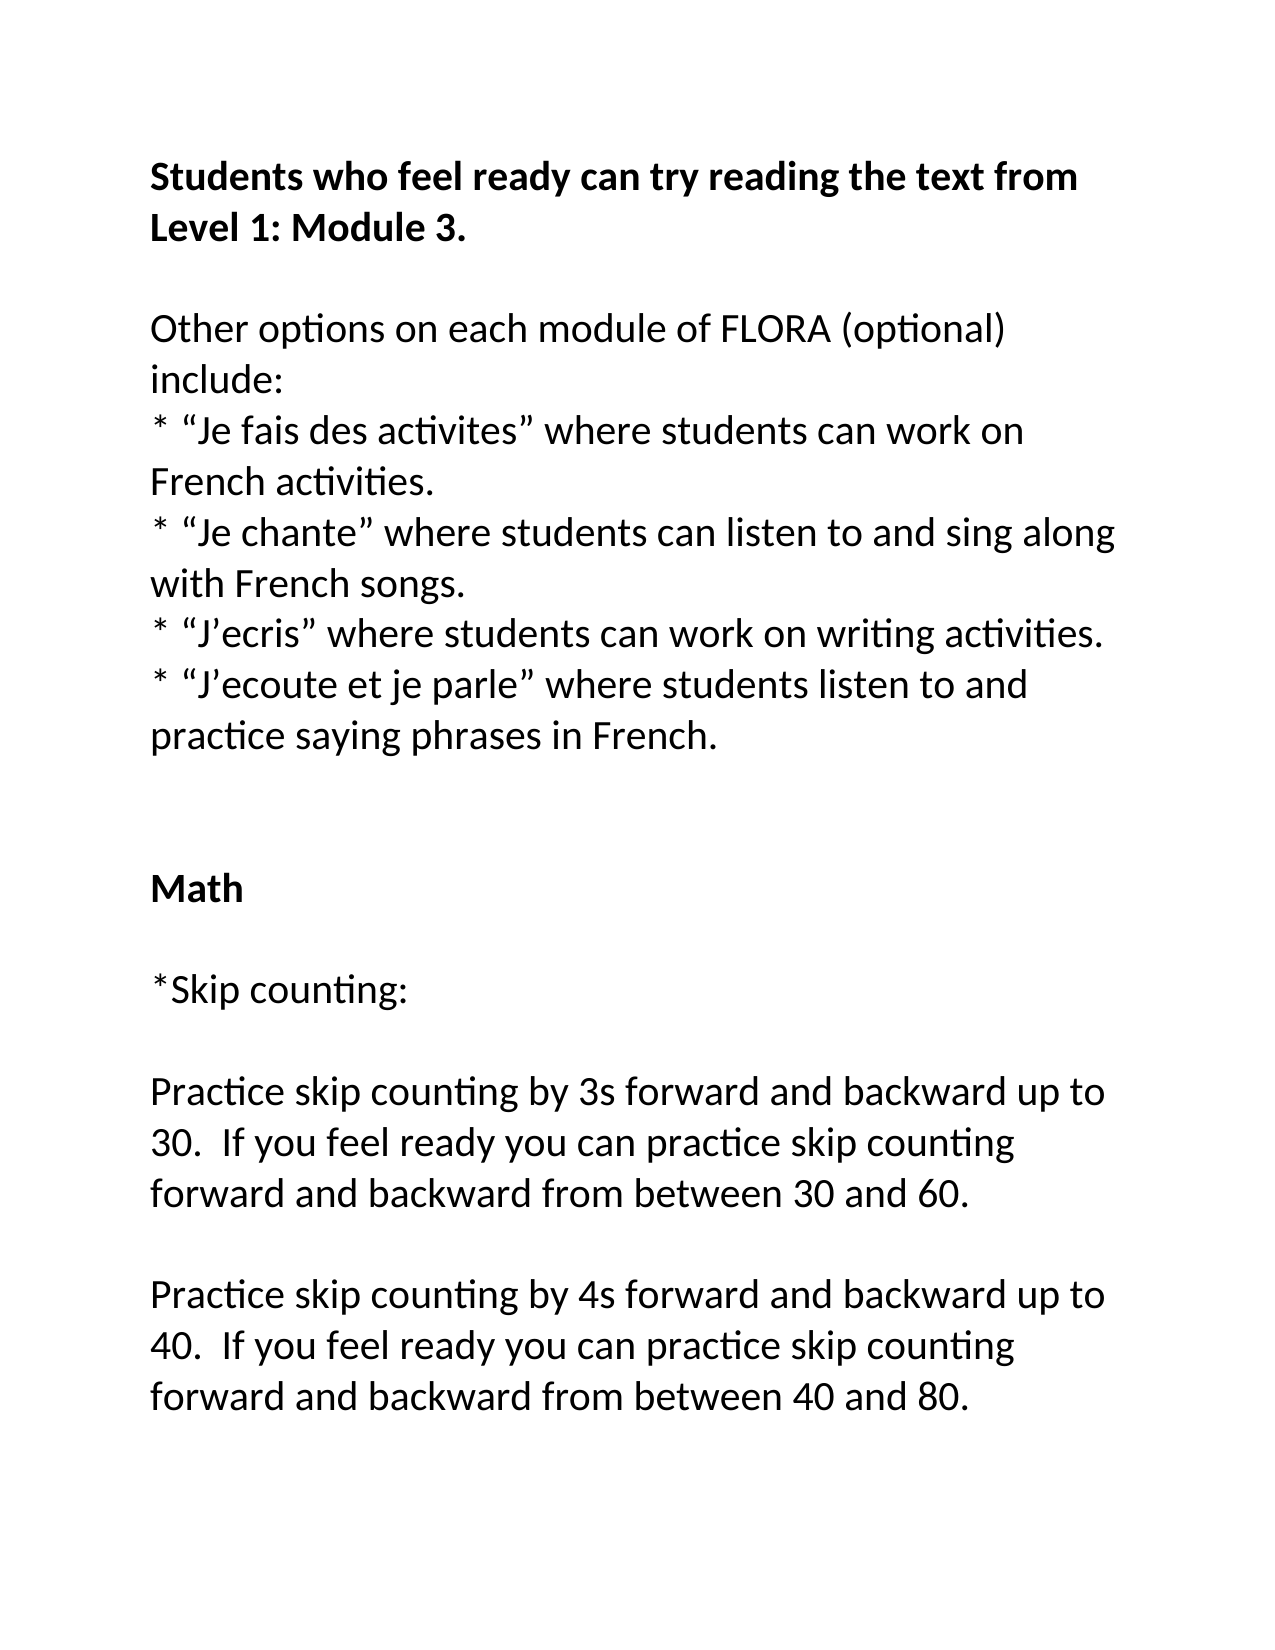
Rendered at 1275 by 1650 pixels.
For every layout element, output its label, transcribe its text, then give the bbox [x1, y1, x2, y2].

text Math [150, 862, 1125, 912]
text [150, 150, 1125, 252]
text Practice skip counting by 3s forward and backward up to 30. If you feel ready you can practice skip counting forward and backward from between 30 and 60. [150, 1065, 1125, 1217]
text * “Je chante” where students can listen to and sing along with French songs. [150, 506, 1125, 607]
text * “J’ecris” where students can work on writing activities. [150, 607, 1125, 658]
text Practice skip counting by 4s forward and backward up to 40. If you feel ready you can practice skip counting forward and backward from between 40 and 80. [150, 1268, 1125, 1421]
text *Skip counting: [150, 963, 1125, 1014]
text * “Je fais des activites” where students can work on French activities. [150, 404, 1125, 506]
text * “J’ecoute et je parle” where students listen to and practice saying phrases in French. [150, 658, 1125, 760]
text Other options on each module of FLORA (optional) include: [150, 302, 1125, 404]
